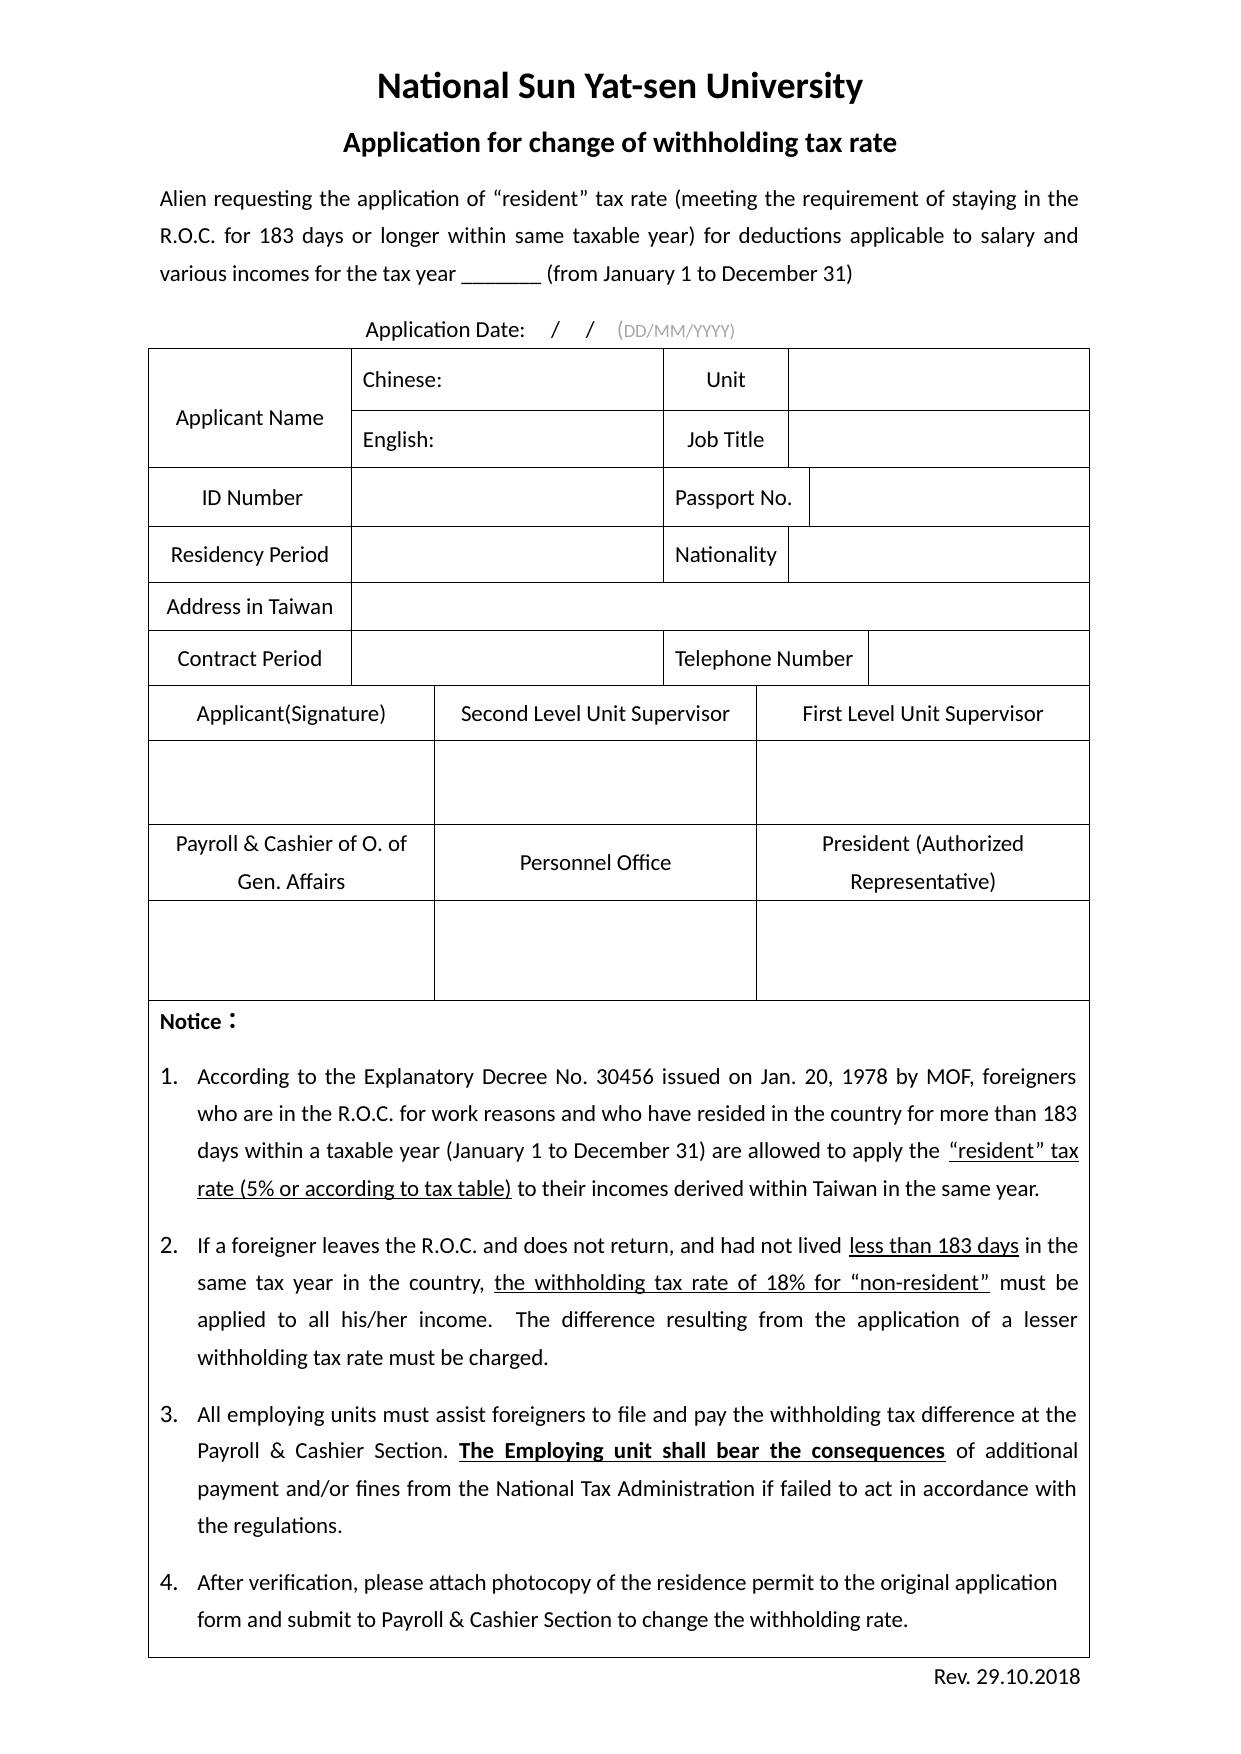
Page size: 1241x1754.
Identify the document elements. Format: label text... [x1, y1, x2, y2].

table_cell [789, 527, 1089, 582]
table_header Unit [664, 349, 788, 409]
table_cell [352, 631, 663, 685]
table_cell [757, 741, 1089, 824]
table_cell [149, 901, 434, 999]
table_cell [789, 411, 1089, 467]
table_cell Passport No. [664, 468, 809, 526]
table_cell Applicant(Signature) [149, 686, 434, 740]
table_header [789, 349, 1089, 409]
table_cell Second Level Unit Supervisor [435, 686, 756, 740]
table_cell First Level Unit Supervisor [757, 686, 1089, 740]
table_cell President (Authorized Representative) [757, 825, 1089, 900]
text Rev. 29.10.2018 [159, 1658, 1081, 1695]
table_cell [869, 631, 1089, 685]
table_cell Telephone Number [664, 631, 868, 685]
table_cell Nationality [664, 527, 788, 582]
table_cell Notice： According to the Explanatory Decree No. 30456 issued on Jan. 20, 1978 by MOF, foreigners who are in the R.O.C. for work reasons and who have resided in the country for more than 183 days within a taxable year (January 1 to December 31) are allowed to apply the “resident” tax rate (5% or according to tax table) to their incomes derived within Taiwan in the same year. If a foreigner leaves the R.O.C. and does not return, and had not lived less than 183 days in the same tax year in the country, the withholding tax rate of 18% for “non-resident” must be applied to all his/her income. The difference resulting from the application of a lesser withholding tax rate must be charged. All employing units must assist foreigners to file and pay the withholding tax difference at the Payroll & Cashier Section. The Employing unit shall bear the consequences of additional payment and/or fines from the National Tax Administration if failed to act in accordance with the regulations. After verification, please attach photocopy of the residence permit to the original application form and submit to Payroll & Cashier Section to change the withholding rate. [149, 1001, 1089, 1657]
table_cell ID Number [149, 468, 351, 526]
table_cell [149, 741, 434, 824]
table_cell English: [352, 411, 663, 467]
table_cell Contract Period [149, 631, 351, 685]
table_cell [352, 527, 663, 582]
table_cell [352, 583, 1089, 630]
table_cell [757, 901, 1089, 999]
table_cell Residency Period [149, 527, 351, 582]
text National Sun Yat-sen University [159, 48, 1081, 123]
table_cell Address in Taiwan [149, 583, 351, 630]
table_cell [352, 468, 663, 526]
table_cell [435, 741, 756, 824]
table_cell Job Title [664, 411, 788, 467]
text Application Date: / / (DD/MM/YYYY) [159, 310, 1081, 348]
table_cell Payroll & Cashier of O. of Gen. Affairs [149, 825, 434, 900]
table_header Chinese: [352, 349, 663, 409]
text Alien requesting the application of “resident” tax rate (meeting the requirement of staying in the R.O.C. for 183 days or longer within same taxable year) for deductions applicable to salary and various incomes for the tax year _______ (from January 1 to December 31) [159, 179, 1081, 292]
table_header Applicant Name [149, 349, 351, 467]
table_cell Personnel Office [435, 825, 756, 900]
table_cell [810, 468, 1089, 526]
text Application for change of withholding tax rate [159, 123, 1081, 160]
table_cell [435, 901, 756, 999]
